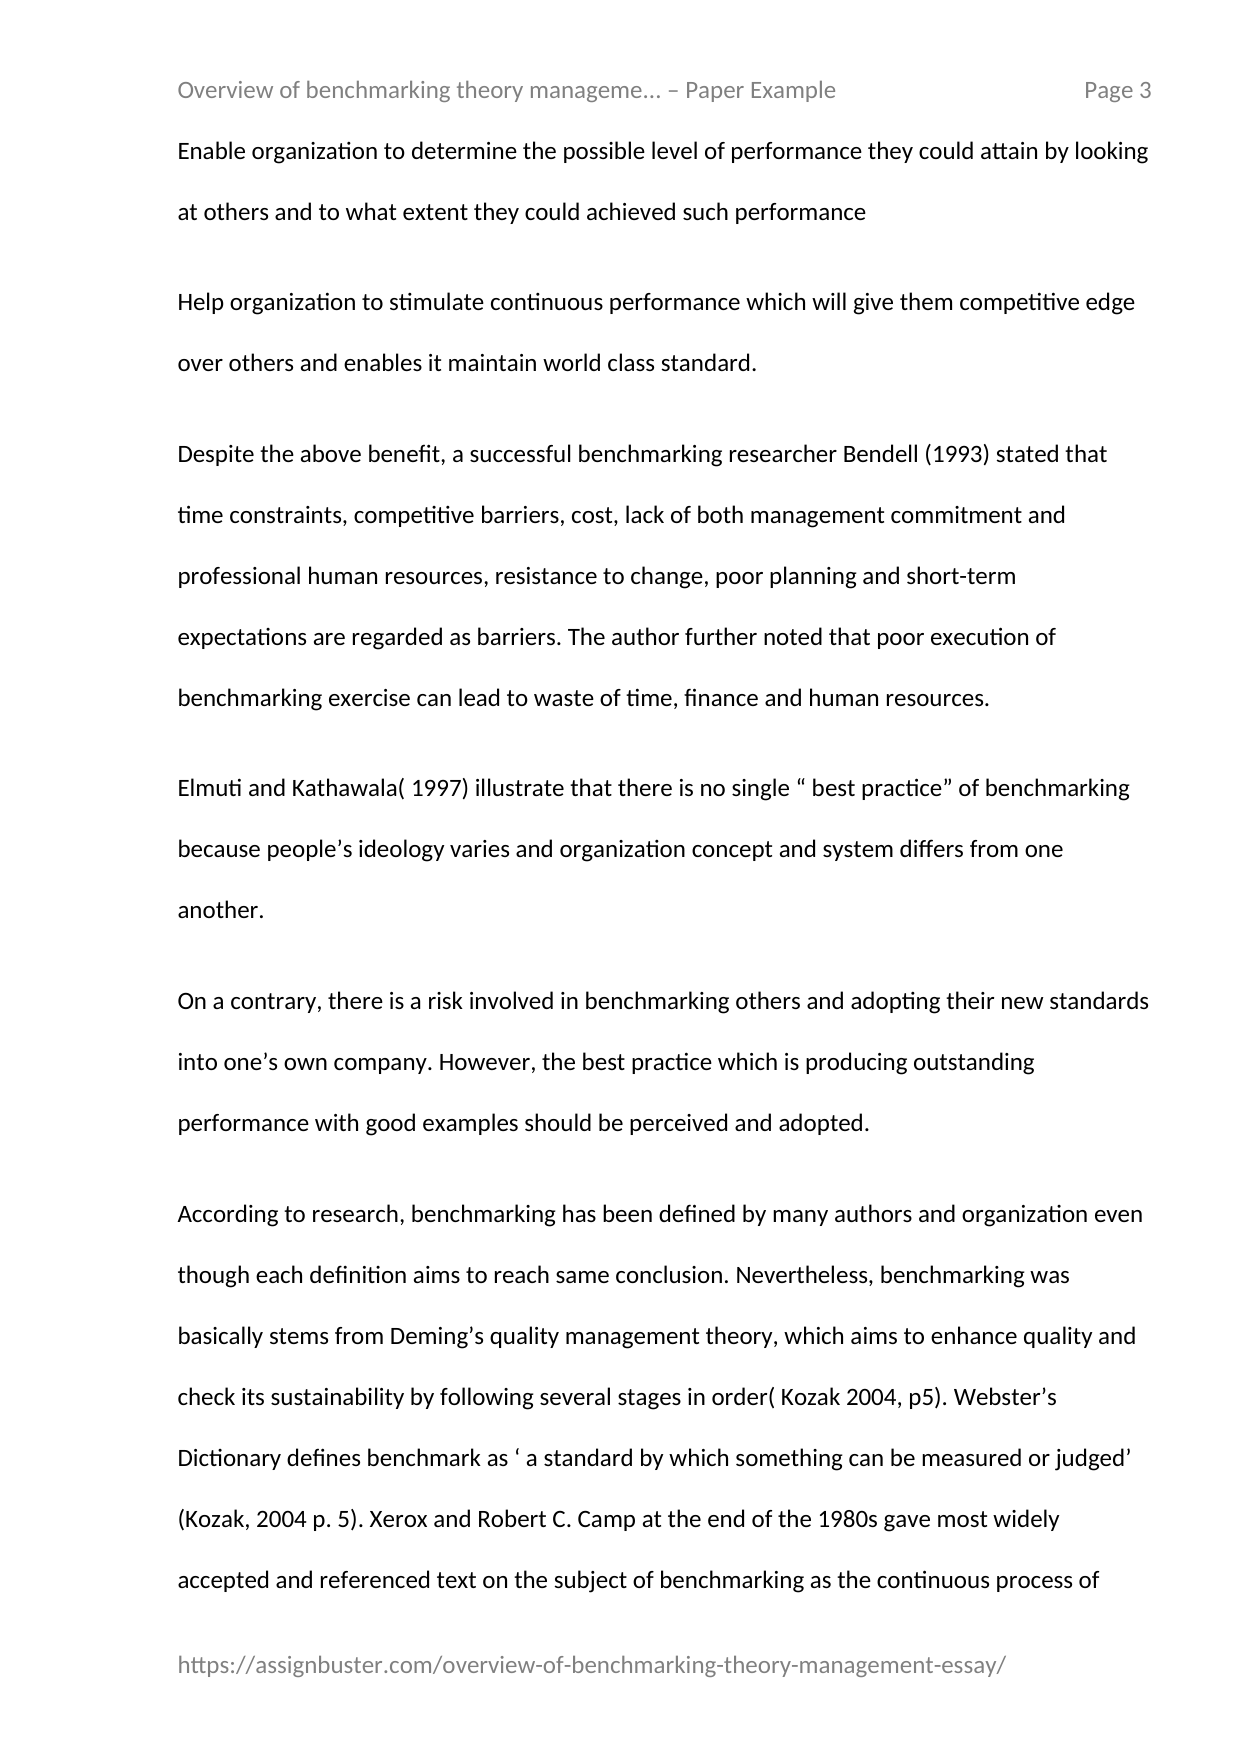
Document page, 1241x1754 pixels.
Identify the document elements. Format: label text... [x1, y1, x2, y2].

text On a contrary, there is a risk involved in benchmarking others and adopting their new standards into one’s own company. However, the best practice which is producing outstanding performance with good examples should be perceived and adopted. [177, 985, 1152, 1138]
text Despite the above benefit, a successful benchmarking researcher Bendell (1993) stated that time constraints, competitive barriers, cost, lack of both management commitment and professional human resources, resistance to change, poor planning and short-term expectations are regarded as barriers. The author further noted that poor execution of benchmarking exercise can lead to waste of time, finance and human resources. [177, 438, 1152, 713]
text Elmuti and Kathawala( 1997) illustrate that there is no single “ best practice” of benchmarking because people’s ideology varies and organization concept and system differs from one another. [177, 773, 1152, 925]
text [177, 1198, 1152, 1594]
text Help organization to stimulate continuous performance which will give them competitive edge over others and enables it maintain world class standard. [177, 286, 1152, 378]
text Enable organization to determine the possible level of performance they could attain by looking at others and to what extent they could achieved such performance [177, 135, 1152, 226]
